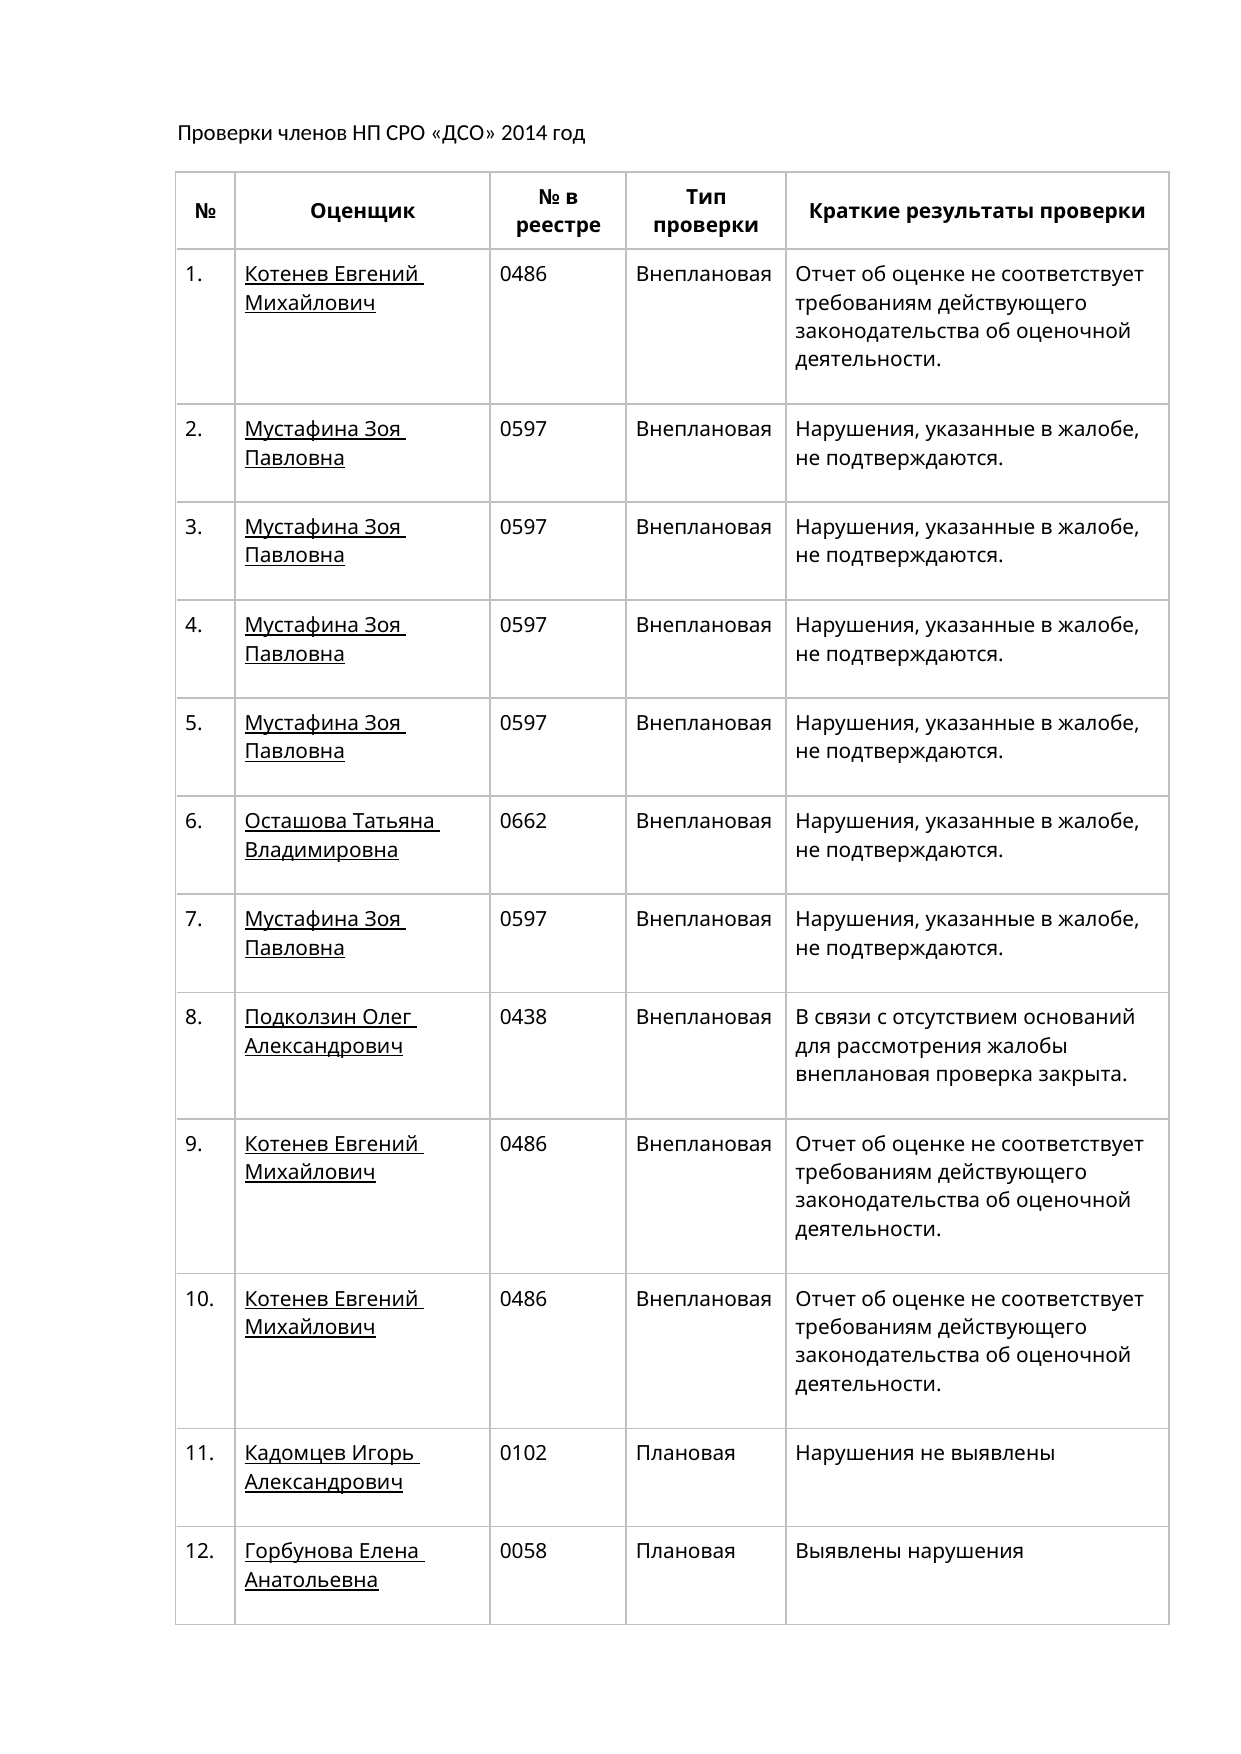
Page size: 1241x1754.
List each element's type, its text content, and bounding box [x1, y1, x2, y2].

table_cell Нарушения, указанные в жалобе, не подтверждаются. [787, 405, 1168, 501]
table_cell Нарушения, указанные в жалобе, не подтверждаются. [787, 895, 1168, 991]
table_cell Мустафина Зоя Павловна [236, 503, 489, 599]
table_cell Плановая [627, 1429, 785, 1526]
table_cell 5. [176, 698, 234, 795]
table_cell Кадомцев Игорь Александрович [236, 1429, 489, 1526]
table_cell Нарушения, указанные в жалобе, не подтверждаются. [787, 797, 1168, 893]
table_cell Отчет об оценке не соответствует требованиям действующего законодательства об оценочной деятельности. [787, 250, 1168, 403]
table_cell 4. [176, 600, 234, 697]
table_cell Мустафина Зоя Павловна [236, 601, 489, 697]
table_cell В связи с отсутствием оснований для рассмотрения жалобы внеплановая проверка закрыта. [787, 993, 1168, 1118]
table_cell 0597 [491, 405, 625, 501]
table_cell 6. [176, 796, 234, 893]
table_cell Внеплановая [627, 699, 785, 795]
table_header Оценщик [236, 173, 489, 248]
table_cell 0486 [491, 1274, 625, 1428]
table_header Краткие результаты проверки [787, 173, 1168, 248]
table_cell Мустафина Зоя Павловна [236, 699, 489, 795]
table_header № в реестре [491, 173, 625, 248]
table_cell Подколзин Олег Александрович [236, 993, 489, 1118]
table_cell Внеплановая [627, 250, 785, 403]
table_cell Котенев Евгений Михайлович [236, 1120, 489, 1273]
table_cell Нарушения, указанные в жалобе, не подтверждаются. [787, 503, 1168, 599]
table_cell Мустафина Зоя Павловна [236, 895, 489, 991]
table_cell 0597 [491, 895, 625, 991]
table_cell Нарушения не выявлены [787, 1429, 1168, 1526]
table_cell 0597 [491, 699, 625, 795]
table_cell Внеплановая [627, 895, 785, 991]
table_cell Осташова Татьяна Владимировна [236, 797, 489, 893]
text Проверки членов НП СРО «ДСО» 2014 год [177, 118, 1152, 146]
table_cell Внеплановая [627, 797, 785, 893]
table_cell 0662 [491, 797, 625, 893]
table_cell Плановая [627, 1527, 785, 1624]
table_cell Внеплановая [627, 405, 785, 501]
table_cell Нарушения, указанные в жалобе, не подтверждаются. [787, 699, 1168, 795]
table_cell 0102 [491, 1429, 625, 1526]
table_cell Внеплановая [627, 503, 785, 599]
table_cell 7. [176, 894, 234, 991]
table_cell 2. [176, 404, 234, 501]
table_cell 0058 [491, 1527, 625, 1624]
table_cell Внеплановая [627, 993, 785, 1118]
table_header № [176, 173, 234, 248]
table_cell 8. [176, 993, 234, 1118]
table_cell 0597 [491, 601, 625, 697]
table_cell Внеплановая [627, 1274, 785, 1428]
table_cell Котенев Евгений Михайлович [236, 250, 489, 403]
table_cell 10. [176, 1274, 234, 1428]
table_cell 0486 [491, 250, 625, 403]
table_cell 0438 [491, 993, 625, 1118]
table_cell 12. [176, 1527, 234, 1624]
table_cell Котенев Евгений Михайлович [236, 1274, 489, 1428]
table_cell Отчет об оценке не соответствует требованиям действующего законодательства об оценочной деятельности. [787, 1120, 1168, 1273]
table_cell Выявлены нарушения [787, 1527, 1168, 1624]
table_cell Внеплановая [627, 1120, 785, 1273]
table_cell 0597 [491, 503, 625, 599]
table_header Тип проверки [627, 173, 785, 248]
table_cell 11. [176, 1429, 234, 1526]
table_cell Мустафина Зоя Павловна [236, 405, 489, 501]
table_cell Внеплановая [627, 601, 785, 697]
table_cell 9. [176, 1119, 234, 1273]
table_cell 0486 [491, 1120, 625, 1273]
table_cell Нарушения, указанные в жалобе, не подтверждаются. [787, 601, 1168, 697]
table_cell 1. [176, 249, 234, 403]
table_cell 3. [176, 502, 234, 599]
table_cell Горбунова Елена Анатольевна [236, 1527, 489, 1624]
table_cell Отчет об оценке не соответствует требованиям действующего законодательства об оценочной деятельности. [787, 1274, 1168, 1428]
